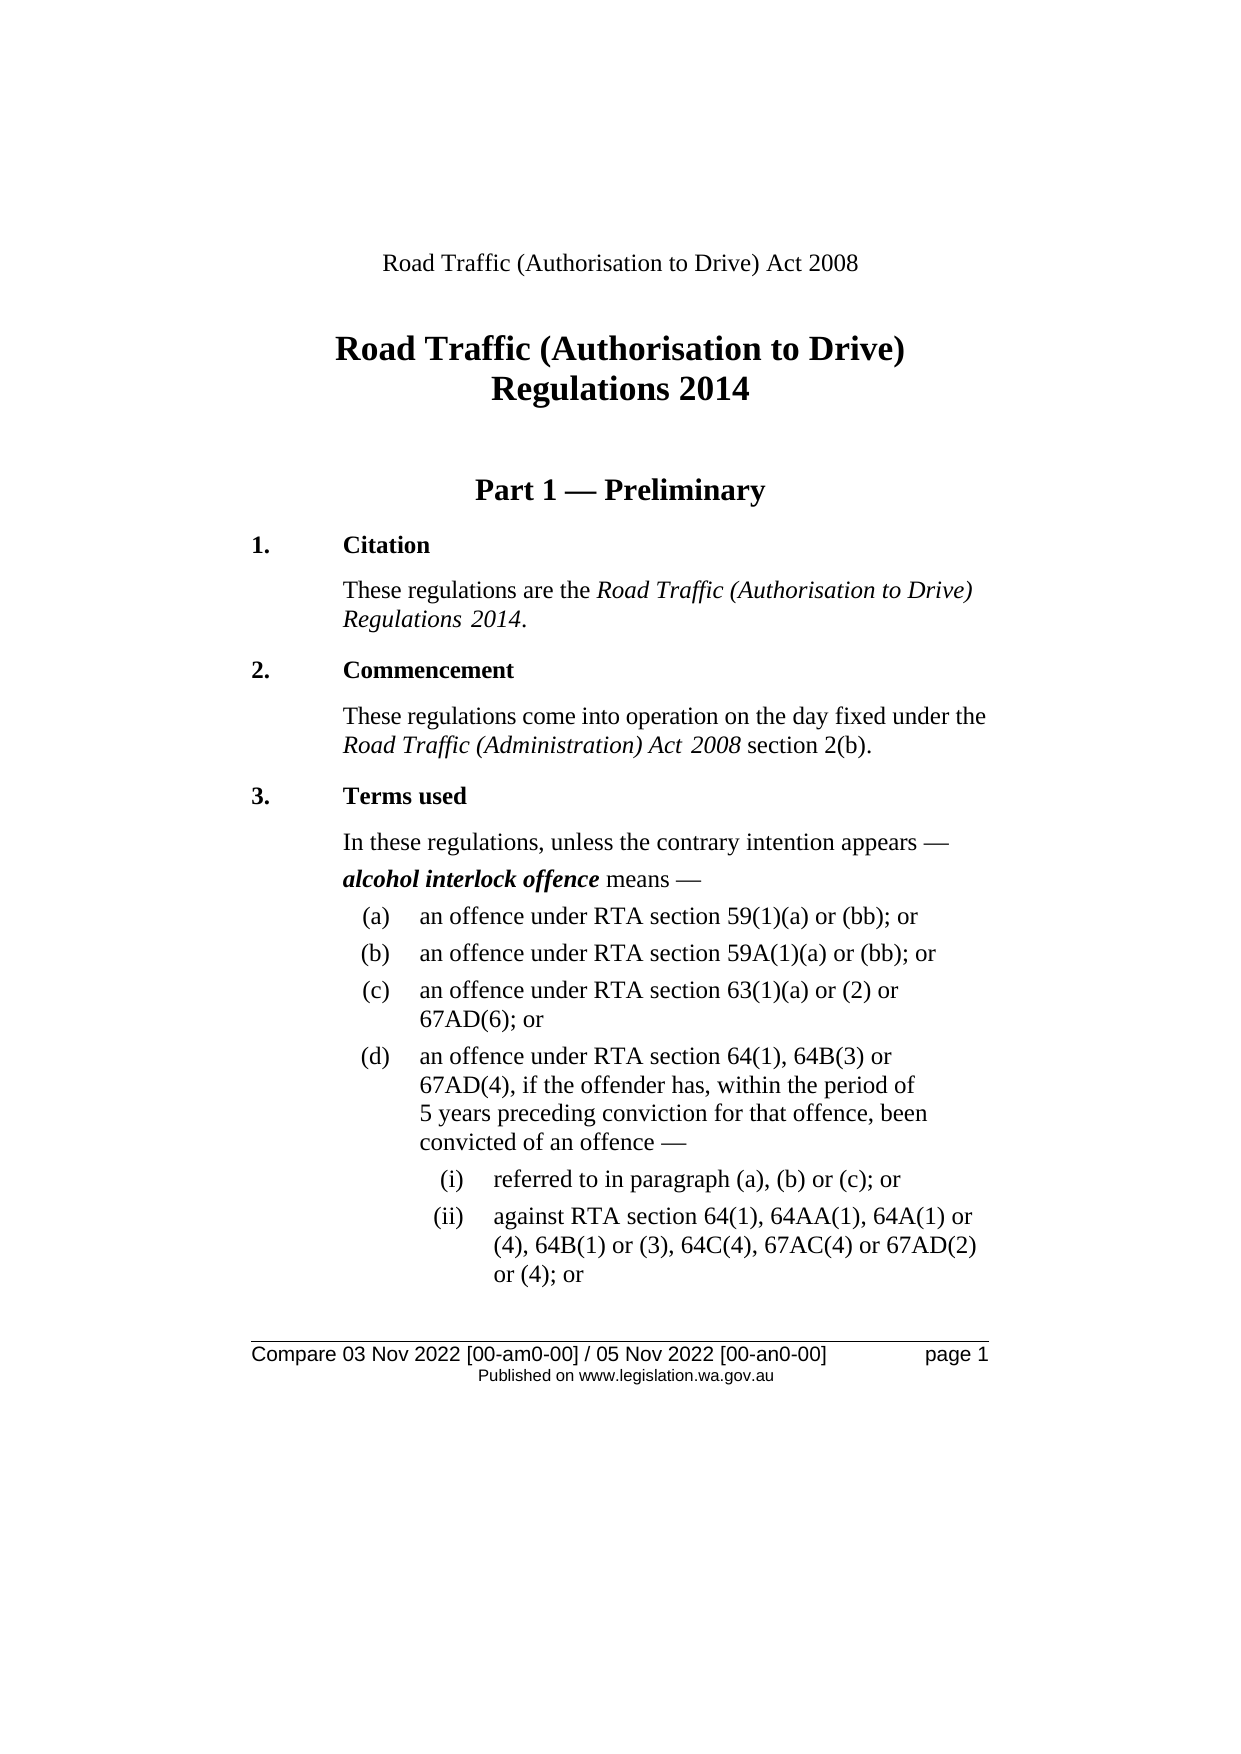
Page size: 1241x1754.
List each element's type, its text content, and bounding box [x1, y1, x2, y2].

text Road Traffic (Authorisation to Drive) Regulations 2014 [251, 327, 989, 408]
subtitle 3. Terms used [251, 781, 989, 810]
text (a) an offence under RTA section 59(1)(a) or (bb); or [251, 901, 989, 930]
subtitle 1. Citation [251, 530, 989, 558]
text (d) an offence under RTA section 64(1), 64B(3) or 67AD(4), if the offender has, within the period of 5 years preceding conviction for that offence, been convicted of an offence — [251, 1041, 989, 1156]
text In these regulations, unless the contrary intention appears — [251, 827, 989, 856]
text alcohol interlock offence means — [251, 864, 989, 893]
text These regulations come into operation on the day fixed under the Road Traffic (Administration) Act 2008 section 2(b). [251, 701, 989, 758]
text (ii) against RTA section 64(1), 64AA(1), 64A(1) or (4), 64B(1) or (3), 64C(4), 67AC(4) or 67AD(2) or (4); or [251, 1201, 989, 1288]
text (i) referred to in paragraph (a), (b) or (c); or [251, 1164, 989, 1193]
text Road Traffic (Authorisation to Drive) Act 2008 [251, 248, 989, 277]
text (b) an offence under RTA section 59A(1)(a) or (bb); or [251, 938, 989, 967]
text These regulations are the Road Traffic (Authorisation to Drive) Regulations 2014. [251, 575, 989, 633]
subtitle Part 1 — Preliminary [251, 471, 989, 507]
text (c) an offence under RTA section 63(1)(a) or (2) or 67AD(6); or [251, 975, 989, 1033]
subtitle 2. Commencement [251, 656, 989, 684]
